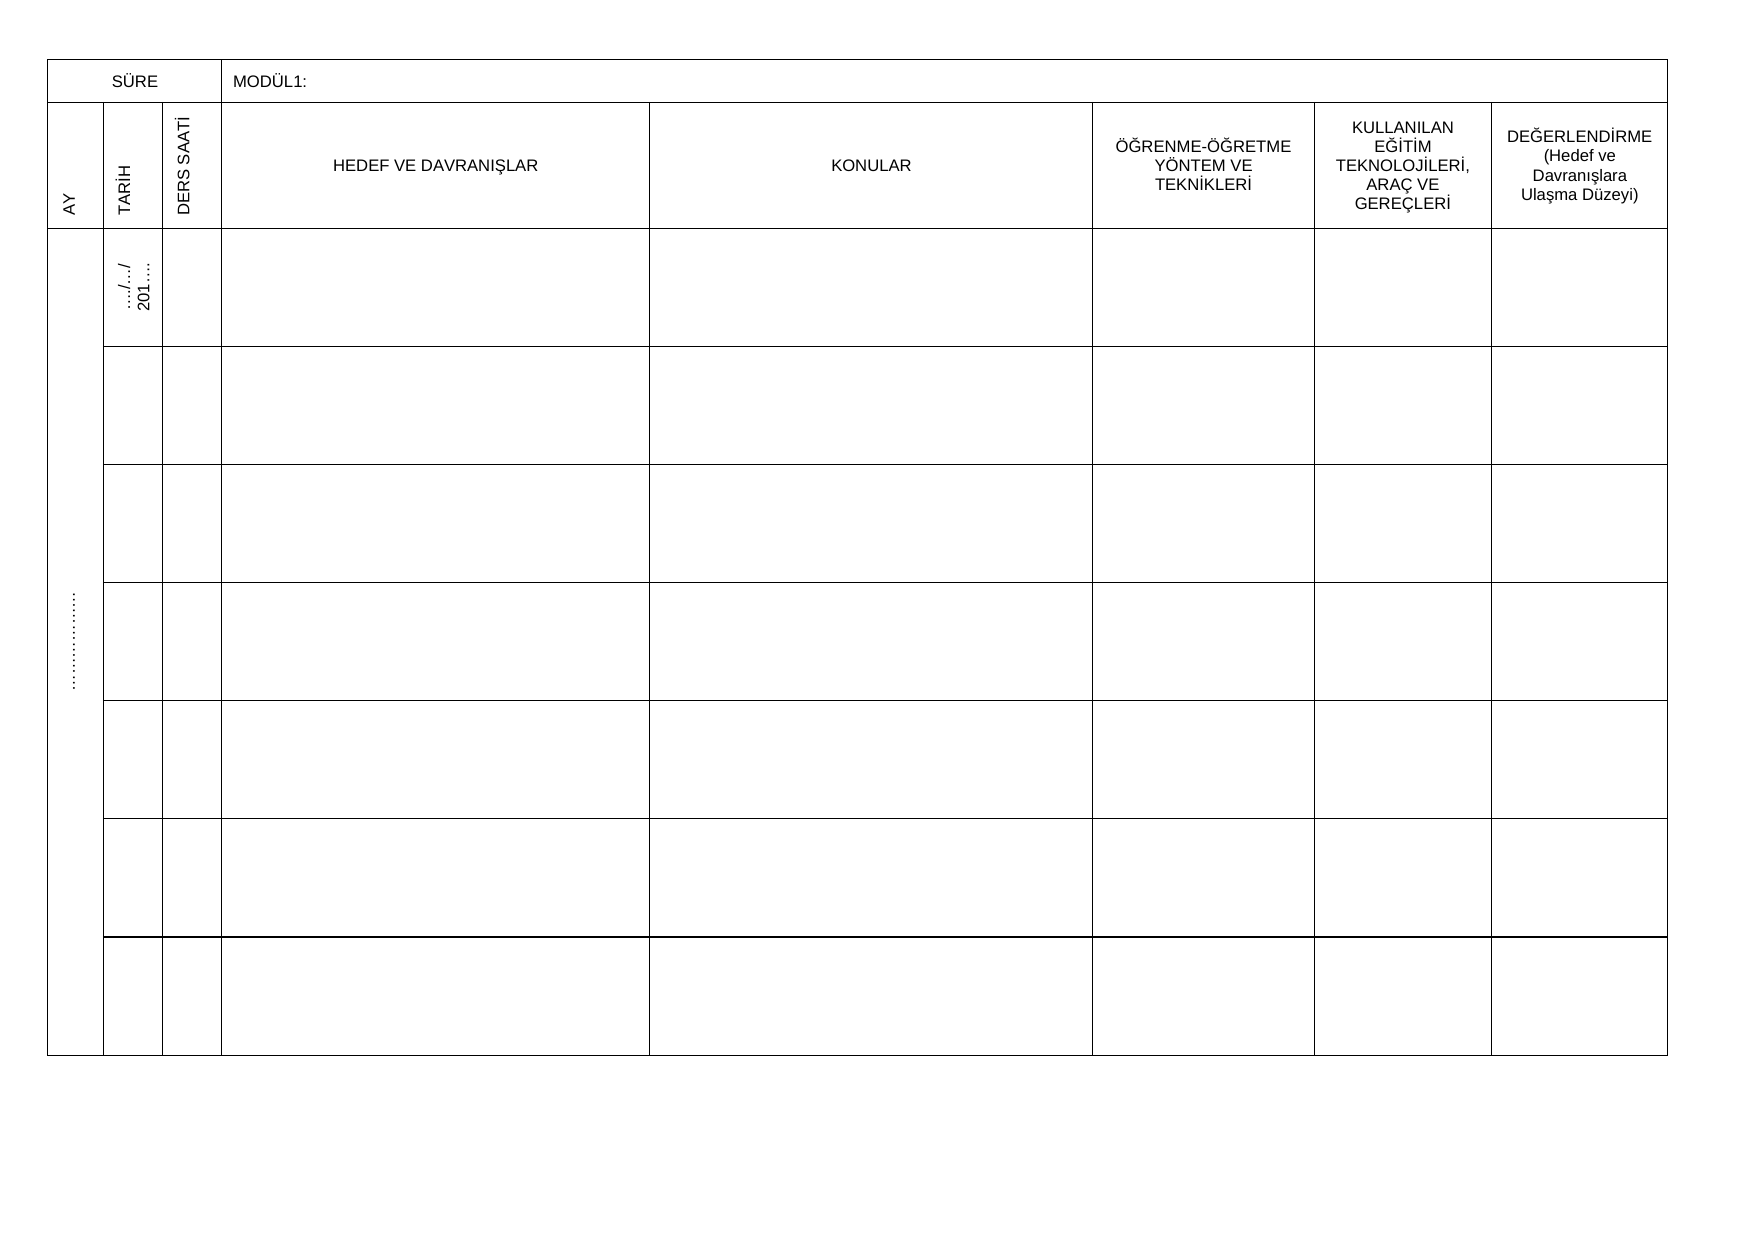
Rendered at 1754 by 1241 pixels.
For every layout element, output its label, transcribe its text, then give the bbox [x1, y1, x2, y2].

table_cell [163, 229, 221, 346]
table_cell [163, 819, 221, 936]
table_cell [650, 583, 1092, 700]
table_cell [222, 938, 649, 1054]
table_cell [1093, 229, 1314, 346]
table_cell [1093, 465, 1314, 582]
table_cell [1315, 583, 1491, 700]
table_header MODÜL1: [222, 60, 1667, 102]
table_cell [1093, 347, 1314, 464]
table_cell [1492, 938, 1667, 1054]
table_cell [1315, 229, 1491, 346]
table_cell [650, 347, 1092, 464]
table_cell [222, 701, 649, 818]
table_cell [1315, 938, 1491, 1054]
table_cell [1315, 701, 1491, 818]
table_cell [1093, 938, 1314, 1054]
table_cell [1315, 819, 1491, 936]
table_cell HEDEF VE DAVRANIŞLAR [222, 103, 649, 228]
table_cell [1492, 701, 1667, 818]
table_cell [222, 347, 649, 464]
table_cell [222, 583, 649, 700]
table_cell DERS SAATİ [163, 103, 221, 228]
table_cell [650, 229, 1092, 346]
table_cell [650, 465, 1092, 582]
table_cell [222, 465, 649, 582]
table_cell …./…/201…. [104, 229, 162, 346]
table_cell [104, 465, 162, 582]
table_cell [1093, 819, 1314, 936]
table_cell [1492, 229, 1667, 346]
table_cell TARİH [104, 103, 162, 228]
table_cell KONULAR [650, 103, 1092, 228]
table_header SÜRE [48, 60, 221, 102]
table_cell [222, 819, 649, 936]
table_cell [163, 583, 221, 700]
table_cell [1492, 347, 1667, 464]
table_cell [163, 465, 221, 582]
table_cell [163, 938, 221, 1054]
table_cell [163, 347, 221, 464]
table_cell [1492, 819, 1667, 936]
table_cell [1093, 583, 1314, 700]
table_cell KULLANILAN EĞİTİM TEKNOLOJİLERİ, ARAÇ VE GEREÇLERİ [1315, 103, 1491, 228]
table_cell [1492, 465, 1667, 582]
table_cell [1315, 347, 1491, 464]
table_cell [104, 701, 162, 818]
table_cell [1315, 465, 1491, 582]
table_cell [650, 701, 1092, 818]
table_cell [1492, 583, 1667, 700]
table_cell [650, 819, 1092, 936]
table_cell [163, 701, 221, 818]
table_cell [222, 229, 649, 346]
table_cell [104, 938, 162, 1054]
table_cell [104, 347, 162, 464]
table_cell [104, 819, 162, 936]
table_cell DEĞERLENDİRME (Hedef ve Davranışlara Ulaşma Düzeyi) [1492, 103, 1667, 228]
table_cell AY [48, 103, 103, 228]
table_cell ……………… [48, 229, 103, 1054]
table_cell [650, 938, 1092, 1054]
table_cell ÖĞRENME-ÖĞRETME YÖNTEM VE TEKNİKLERİ [1093, 103, 1314, 228]
table_cell [1093, 701, 1314, 818]
table_cell [104, 583, 162, 700]
